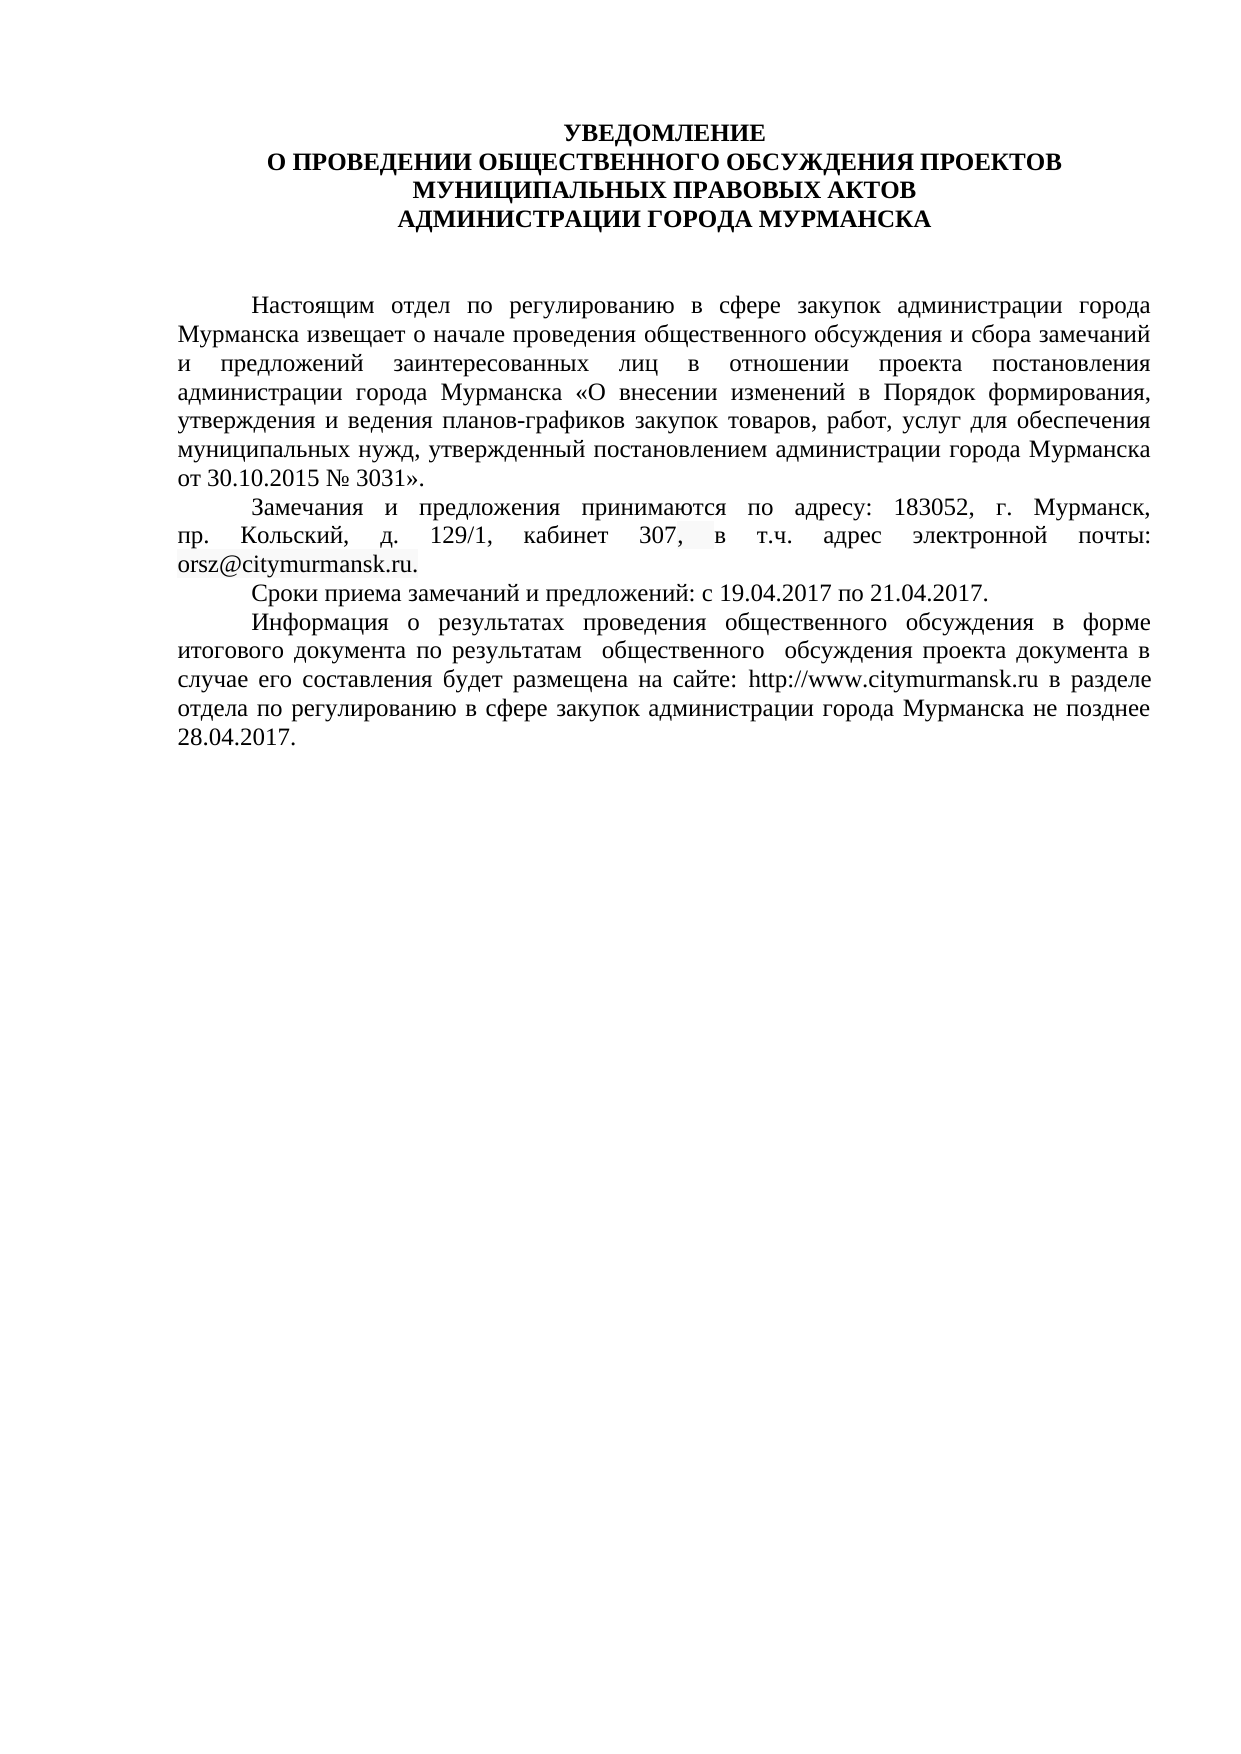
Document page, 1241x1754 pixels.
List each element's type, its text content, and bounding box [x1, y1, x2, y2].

title АДМИНИСТРАЦИИ ГОРОДА МУРМАНСКА [177, 204, 1152, 233]
title О ПРОВЕДЕНИИ ОБЩЕСТВЕННОГО ОБСУЖДЕНИЯ ПРОЕКТОВ МУНИЦИПАЛЬНЫХ ПРАВОВЫХ АКТОВ [177, 147, 1152, 204]
text Настоящим отдел по регулированию в сфере закупок администрации города Мурманска извещает о начале проведения общественного обсуждения и сбора замечаний и предложений заинтересованных лиц в отношении проекта постановления администрации города Мурманска «О внесении изменений в Порядок формирования, утверждения и ведения планов-графиков закупок товаров, работ, услуг для обеспечения муниципальных нужд, утвержденный постановлением администрации города Мурманска от 30.10.2015 № 3031». [177, 291, 1152, 492]
text Замечания и предложения принимаются по адресу: 183052, г. Мурманск, пр. Кольский, д. 129/1, кабинет 307, в т.ч. адрес электронной почты: orsz@citymurmansk.ru. [177, 492, 1152, 578]
title УВЕДОМЛЕНИЕ [177, 118, 1152, 147]
text Сроки приема замечаний и предложений: с 19.04.2017 по 21.04.2017. [177, 578, 1152, 607]
text Информация о результатах проведения общественного обсуждения в форме итогового документа по результатам общественного обсуждения проекта документа в случае его составления будет размещена на сайте: http://www.citymurmansk.ru в разделе отдела по регулированию в сфере закупок администрации города Мурманска не позднее 28.04.2017. [177, 607, 1152, 751]
